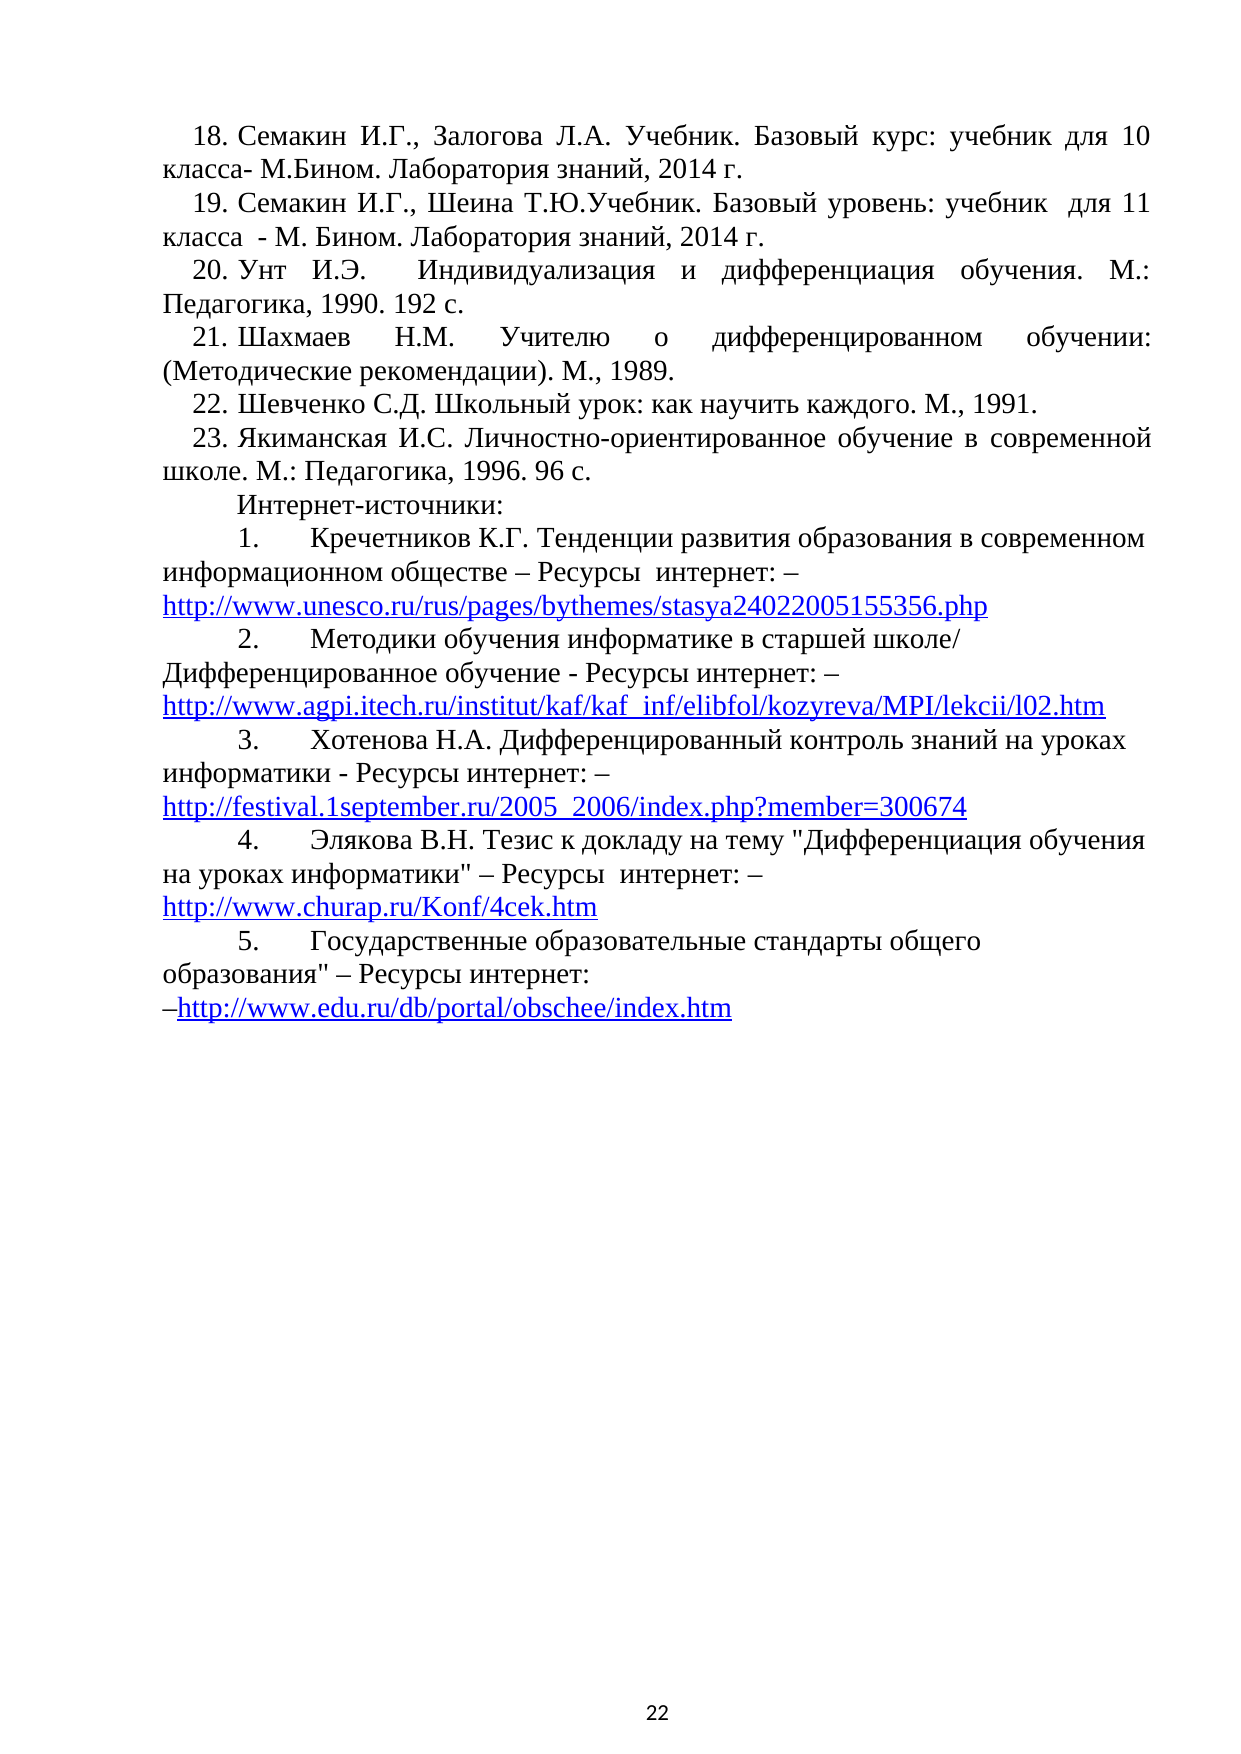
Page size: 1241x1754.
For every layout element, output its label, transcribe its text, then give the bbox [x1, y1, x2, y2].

list Государственные образовательные стандарты общего образования" – Ресурсы интернет: –http://www.edu.ru/db/portal/obschee/index.htm [162, 923, 1152, 1024]
list Кречетников К.Г. Тенденции развития образования в современном информационном обществе – Ресурсы интернет: – http://www.unesco.ru/rus/pages/bythemes/stasya24022005155356.php [162, 521, 1152, 621]
text Интернет-источники: [162, 487, 1152, 521]
list Унт И.Э. Индивидуализация и дифференциация обучения. М.: Педагогика, 1990. 192 с. [162, 252, 1152, 319]
list Якиманская И.С. Личностно-ориентированное обучение в современной школе. М.: Педагогика, 1996. 96 с. [162, 420, 1152, 487]
list Семакин И.Г., Шеина Т.Ю.Учебник. Базовый уровень: учебник для 11 класса - М. Бином. Лаборатория знаний, . [162, 185, 1152, 252]
list Шахмаев Н.М. Учителю о дифференцированном обучении: (Методические рекомендации). М., 1989. [162, 319, 1152, 386]
list Семакин И.Г., Залогова Л.А. Учебник. Базовый курс: учебник для 10 класса- М.Бином. Лаборатория знаний, . [162, 118, 1152, 185]
list Методики обучения информатике в старшей школе/ Дифференцированное обучение - Ресурсы интернет: – http://www.agpi.itech.ru/institut/kaf/kaf_inf/elibfol/kozyreva/MPI/lekcii/l02.htm [162, 621, 1152, 722]
list Шевченко С.Д. Школьный урок: как научить каждого. М., 1991. [162, 386, 1152, 420]
list Элякова В.Н. Тезис к докладу на тему "Дифференциация обучения на уроках информатики" – Ресурсы интернет: – http://www.churap.ru/Konf/4cek.htm [162, 822, 1152, 923]
list Хотенова Н.А. Дифференцированный контроль знаний на уроках информатики - Ресурсы интернет: – http://festival.1september.ru/2005_2006/index.php?member=300674 [162, 722, 1152, 822]
